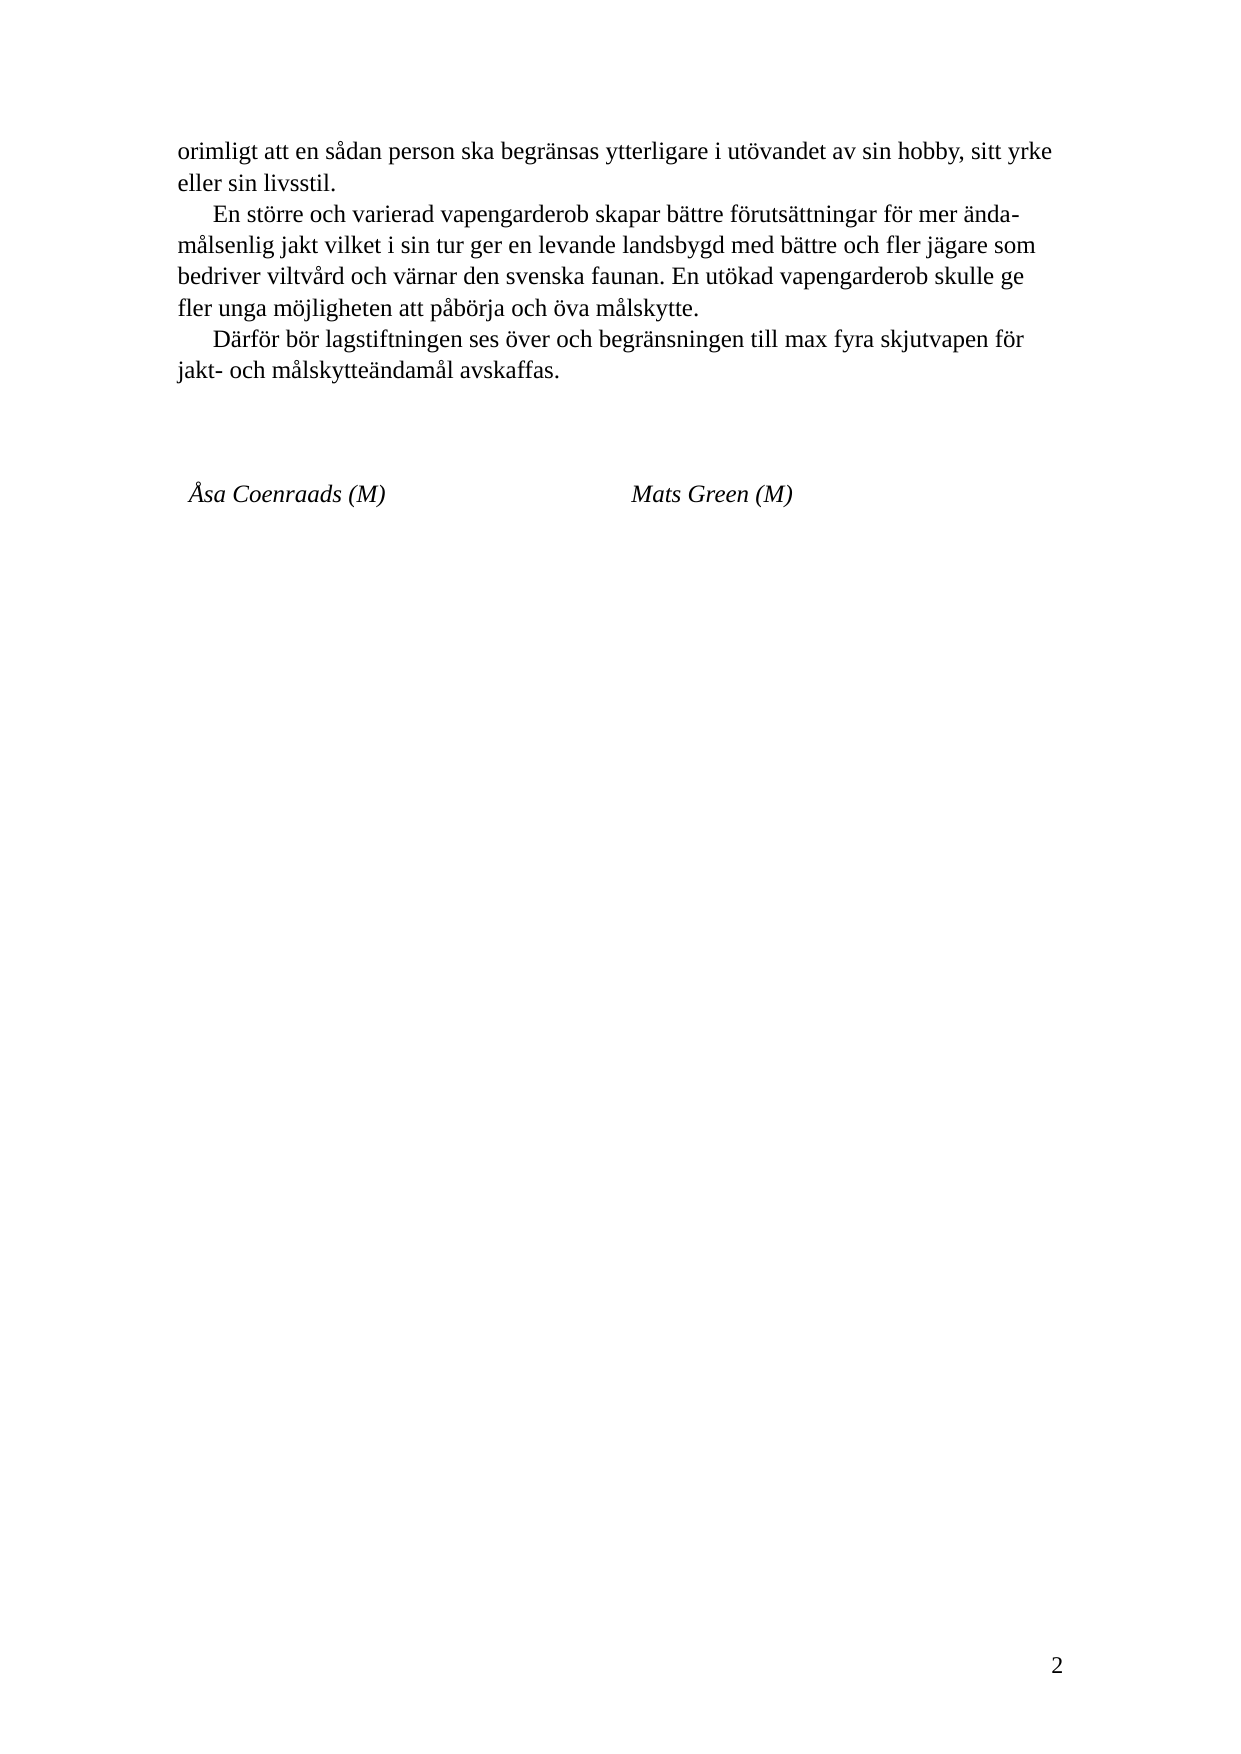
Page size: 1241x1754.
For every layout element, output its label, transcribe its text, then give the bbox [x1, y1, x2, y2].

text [177, 134, 1063, 196]
text En större och varierad vapengarderob skapar bättre förutsättningar för mer ändamålsenlig jakt vilket i sin tur ger en levande landsbygd med bättre och fler jägare som bedriver viltvård och värnar den svenska faunan. En utökad vapengarderob skulle ge fler unga möjligheten att påbörja och öva målskytte. [177, 196, 1063, 321]
table_header Mats Green (M) [620, 446, 1063, 515]
text Därför bör lagstiftningen ses över och begränsningen till max fyra skjutvapen för jakt- och målskytteändamål avskaffas. [177, 321, 1063, 384]
table_header Åsa Coenraads (M) [177, 446, 620, 515]
